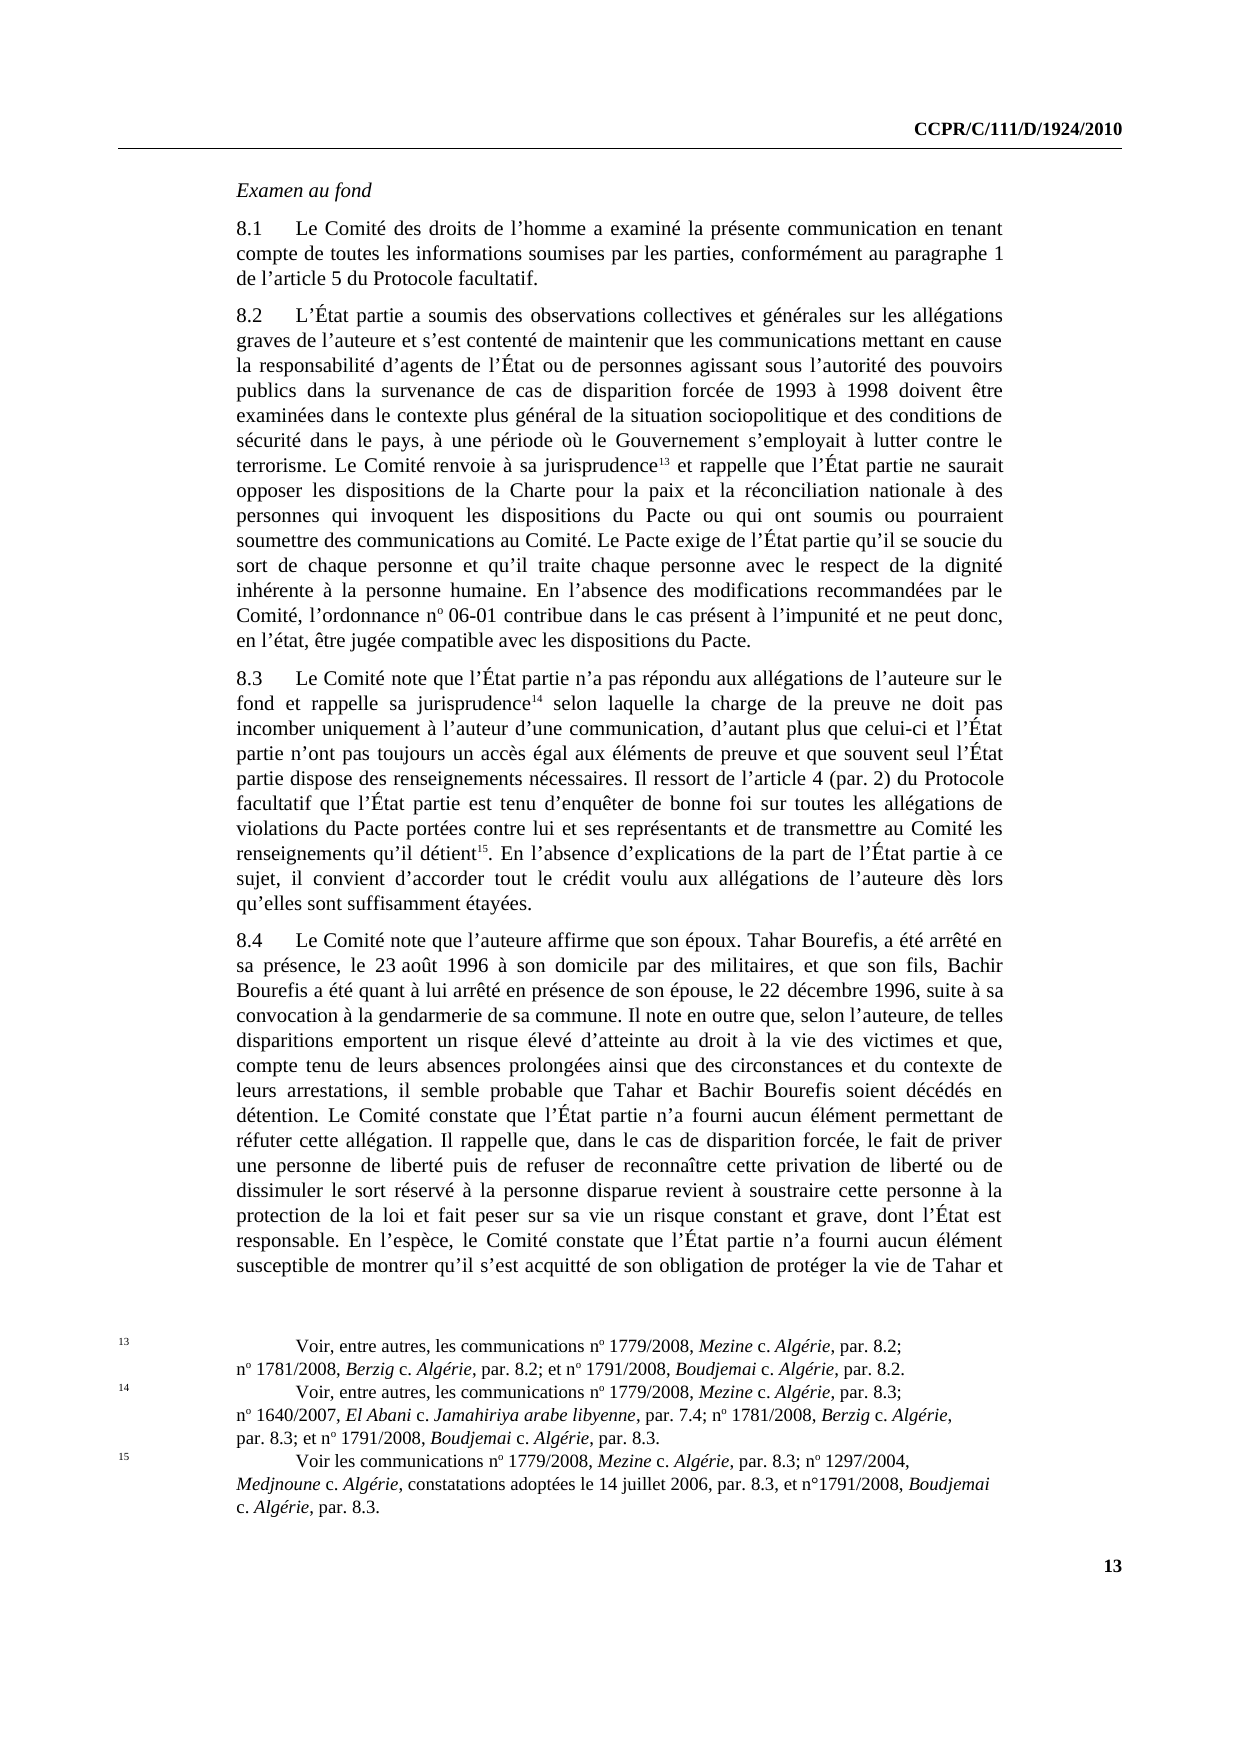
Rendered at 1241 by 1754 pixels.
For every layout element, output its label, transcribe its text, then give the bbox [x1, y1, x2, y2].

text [236, 927, 1004, 1277]
text 8.1 Le Comité des droits de l’homme a examiné la présente communication en tenant compte de toutes les informations soumises par les parties, conformément au paragraphe 1 de l’article 5 du Protocole facultatif. [236, 215, 1004, 290]
text 8.2 L’État partie a soumis des observations collectives et générales sur les allégations graves de l’auteure et s’est contenté de maintenir que les communications mettant en cause la responsabilité d’agents de l’État ou de personnes agissant sous l’autorité des pouvoirs publics dans la survenance de cas de disparition forcée de 1993 à 1998 doivent être examinées dans le contexte plus général de la situation sociopolitique et des conditions de sécurité dans le pays, à une période où le Gouvernement s’employait à lutter contre le terrorisme. Le Comité renvoie à sa jurisprudence et rappelle que l’État partie ne saurait opposer les dispositions de la Charte pour la paix et la réconciliation nationale à des personnes qui invoquent les dispositions du Pacte ou qui ont soumis ou pourraient soumettre des communications au Comité. Le Pacte exige de l’État partie qu’il se soucie du sort de chaque personne et qu’il traite chaque personne avec le respect de la dignité inhérente à la personne humaine. En l’absence des modifications recommandées par le Comité, l’ordonnance no 06-01 contribue dans le cas présent à l’impunité et ne peut donc, en l’état, être jugée compatible avec les dispositions du Pacte. [236, 302, 1004, 652]
text Examen au fond [118, 177, 1004, 202]
text 8.3 Le Comité note que l’État partie n’a pas répondu aux allégations de l’auteure sur le fond et rappelle sa jurisprudence selon laquelle la charge de la preuve ne doit pas incomber uniquement à l’auteur d’une communication, d’autant plus que celui-ci et l’État partie n’ont pas toujours un accès égal aux éléments de preuve et que souvent seul l’État partie dispose des renseignements nécessaires. Il ressort de l’article 4 (par. 2) du Protocole facultatif que l’État partie est tenu d’enquêter de bonne foi sur toutes les allégations de violations du Pacte portées contre lui et ses représentants et de transmettre au Comité les renseignements qu’il détient. En l’absence d’explications de la part de l’État partie à ce sujet, il convient d’accorder tout le crédit voulu aux allégations de l’auteure dès lors qu’elles sont suffisamment étayées. [236, 665, 1004, 915]
